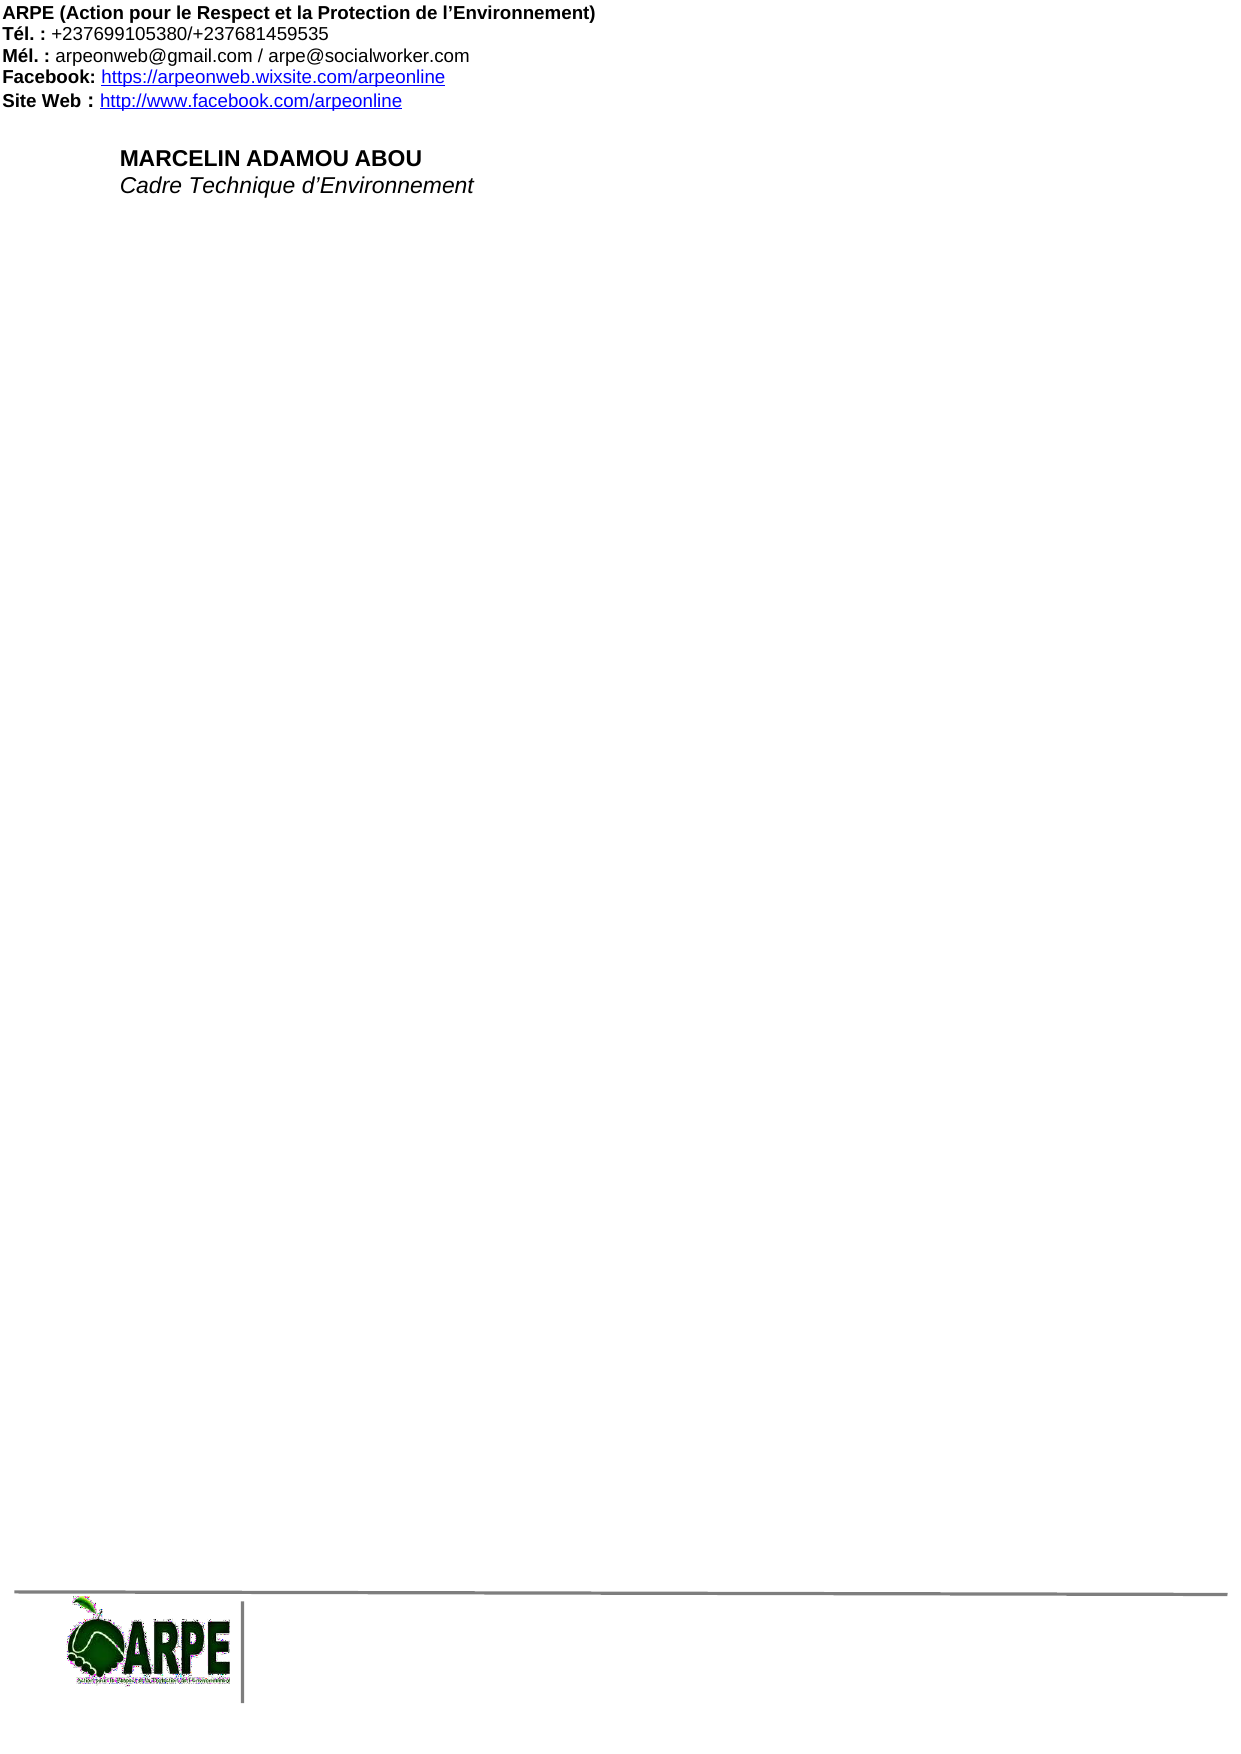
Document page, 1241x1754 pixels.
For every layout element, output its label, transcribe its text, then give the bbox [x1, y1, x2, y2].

subtitle Marcelin ADAMOU ABOU [119, 145, 1171, 171]
picture [66, 1596, 230, 1687]
text Cadre Technique d’Environnement [119, 172, 1171, 198]
